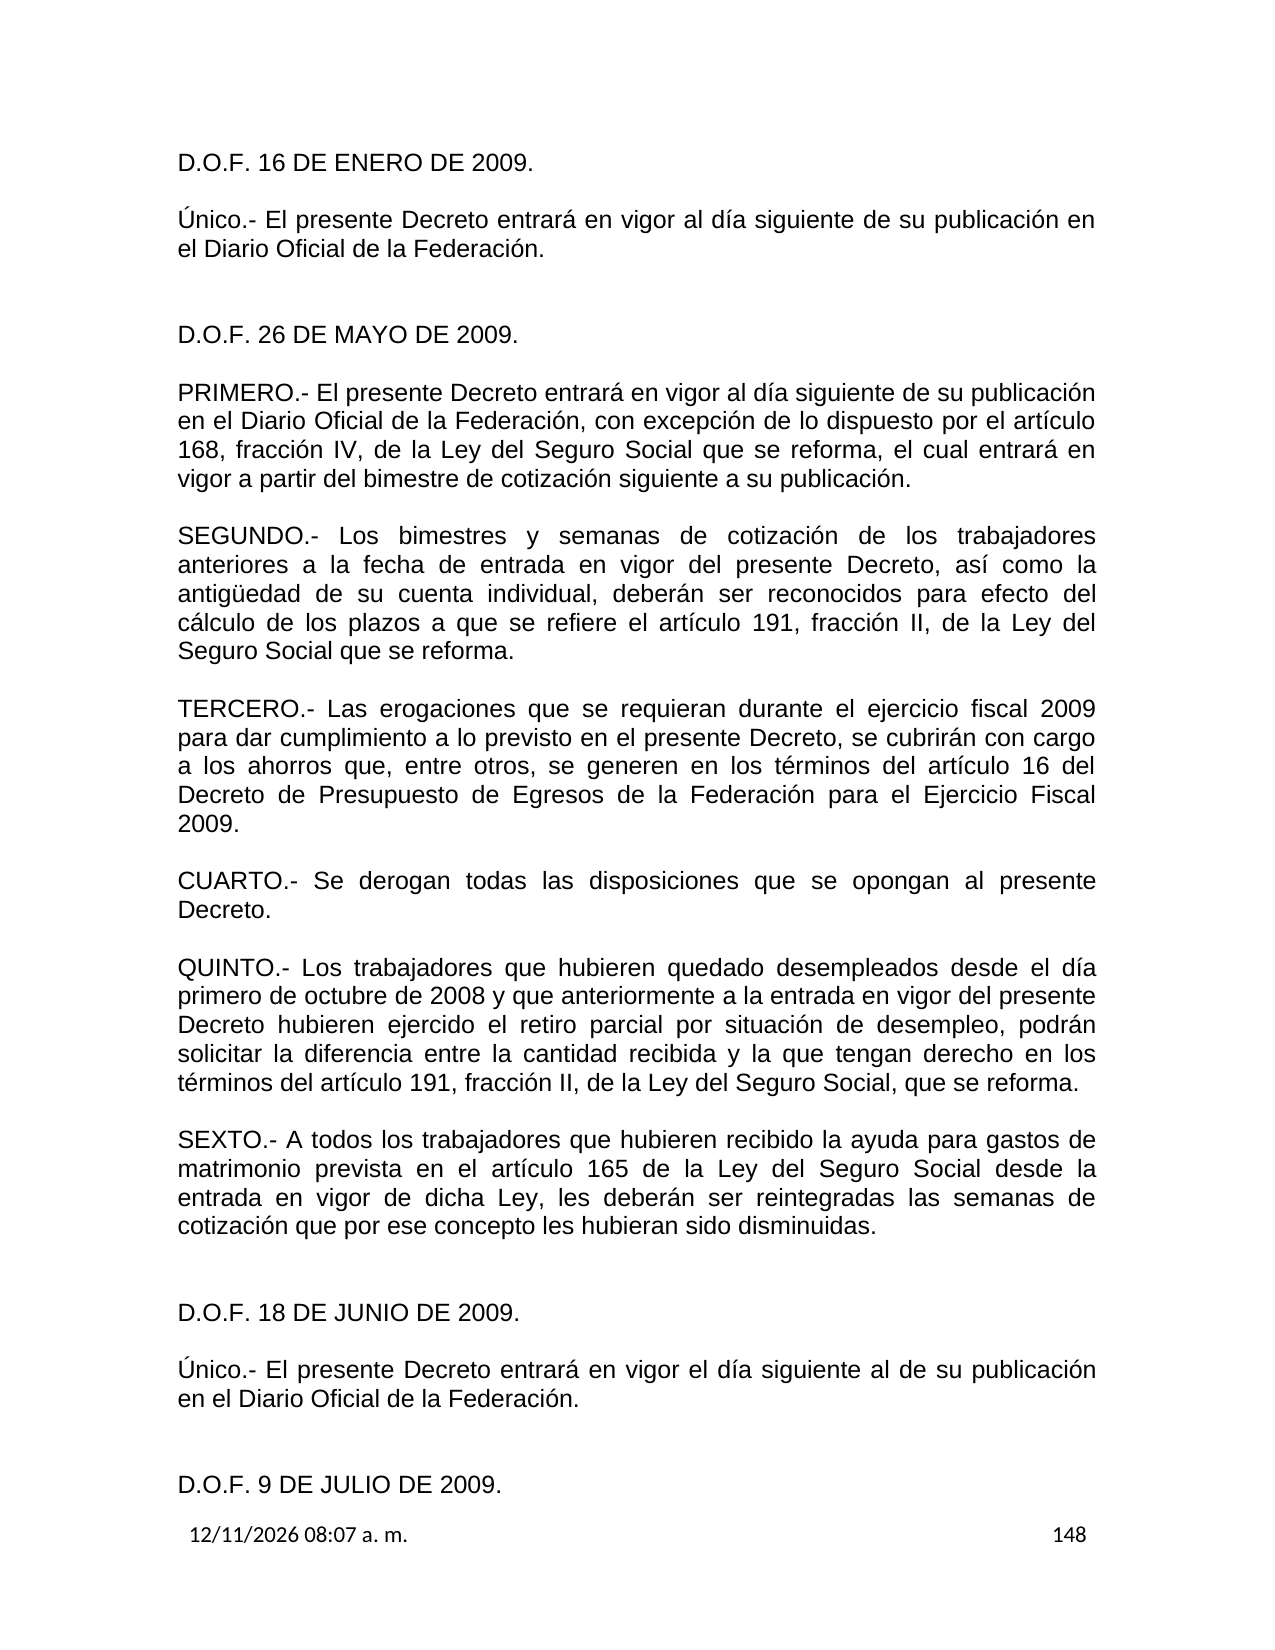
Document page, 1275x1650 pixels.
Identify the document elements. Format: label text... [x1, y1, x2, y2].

text D.O.F. 26 DE MAYO DE 2009. [177, 320, 1098, 349]
text PRIMERO.- El presente Decreto entrará en vigor al día siguiente de su publicación en el Diario Oficial de la Federación, con excepción de lo dispuesto por el artículo 168, fracción IV, de la Ley del Seguro Social que se reforma, el cual entrará en vigor a partir del bimestre de cotización siguiente a su publicación. [177, 378, 1098, 493]
text SEXTO.- A todos los trabajadores que hubieren recibido la ayuda para gastos de matrimonio prevista en el artículo 165 de la Ley del Seguro Social desde la entrada en vigor de dicha Ley, les deberán ser reintegradas las semanas de cotización que por ese concepto les hubieran sido disminuidas. [177, 1125, 1098, 1240]
text SEGUNDO.- Los bimestres y semanas de cotización de los trabajadores anteriores a la fecha de entrada en vigor del presente Decreto, así como la antigüedad de su cuenta individual, deberán ser reconocidos para efecto del cálculo de los plazos a que se refiere el artículo 191, fracción II, de la Ley del Seguro Social que se reforma. [177, 521, 1098, 665]
text D.O.F. 9 DE JULIO DE 2009. [177, 1470, 1098, 1499]
text Único.- El presente Decreto entrará en vigor el día siguiente al de su publicación en el Diario Oficial de la Federación. [177, 1355, 1098, 1413]
text D.O.F. 18 DE JUNIO DE 2009. [177, 1298, 1098, 1326]
text TERCERO.- Las erogaciones que se requieran durante el ejercicio fiscal 2009 para dar cumplimiento a lo previsto en el presente Decreto, se cubrirán con cargo a los ahorros que, entre otros, se generen en los términos del artículo 16 del Decreto de Presupuesto de Egresos de la Federación para el Ejercicio Fiscal 2009. [177, 694, 1098, 838]
text D.O.F. 16 DE ENERO DE 2009. [177, 148, 1098, 176]
text QUINTO.- Los trabajadores que hubieren quedado desempleados desde el día primero de octubre de 2008 y que anteriormente a la entrada en vigor del presente Decreto hubieren ejercido el retiro parcial por situación de desempleo, podrán solicitar la diferencia entre la cantidad recibida y la que tengan derecho en los términos del artículo 191, fracción II, de la Ley del Seguro Social, que se reforma. [177, 953, 1098, 1096]
text CUARTO.- Se derogan todas las disposiciones que se opongan al presente Decreto. [177, 866, 1098, 924]
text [177, 205, 1098, 263]
